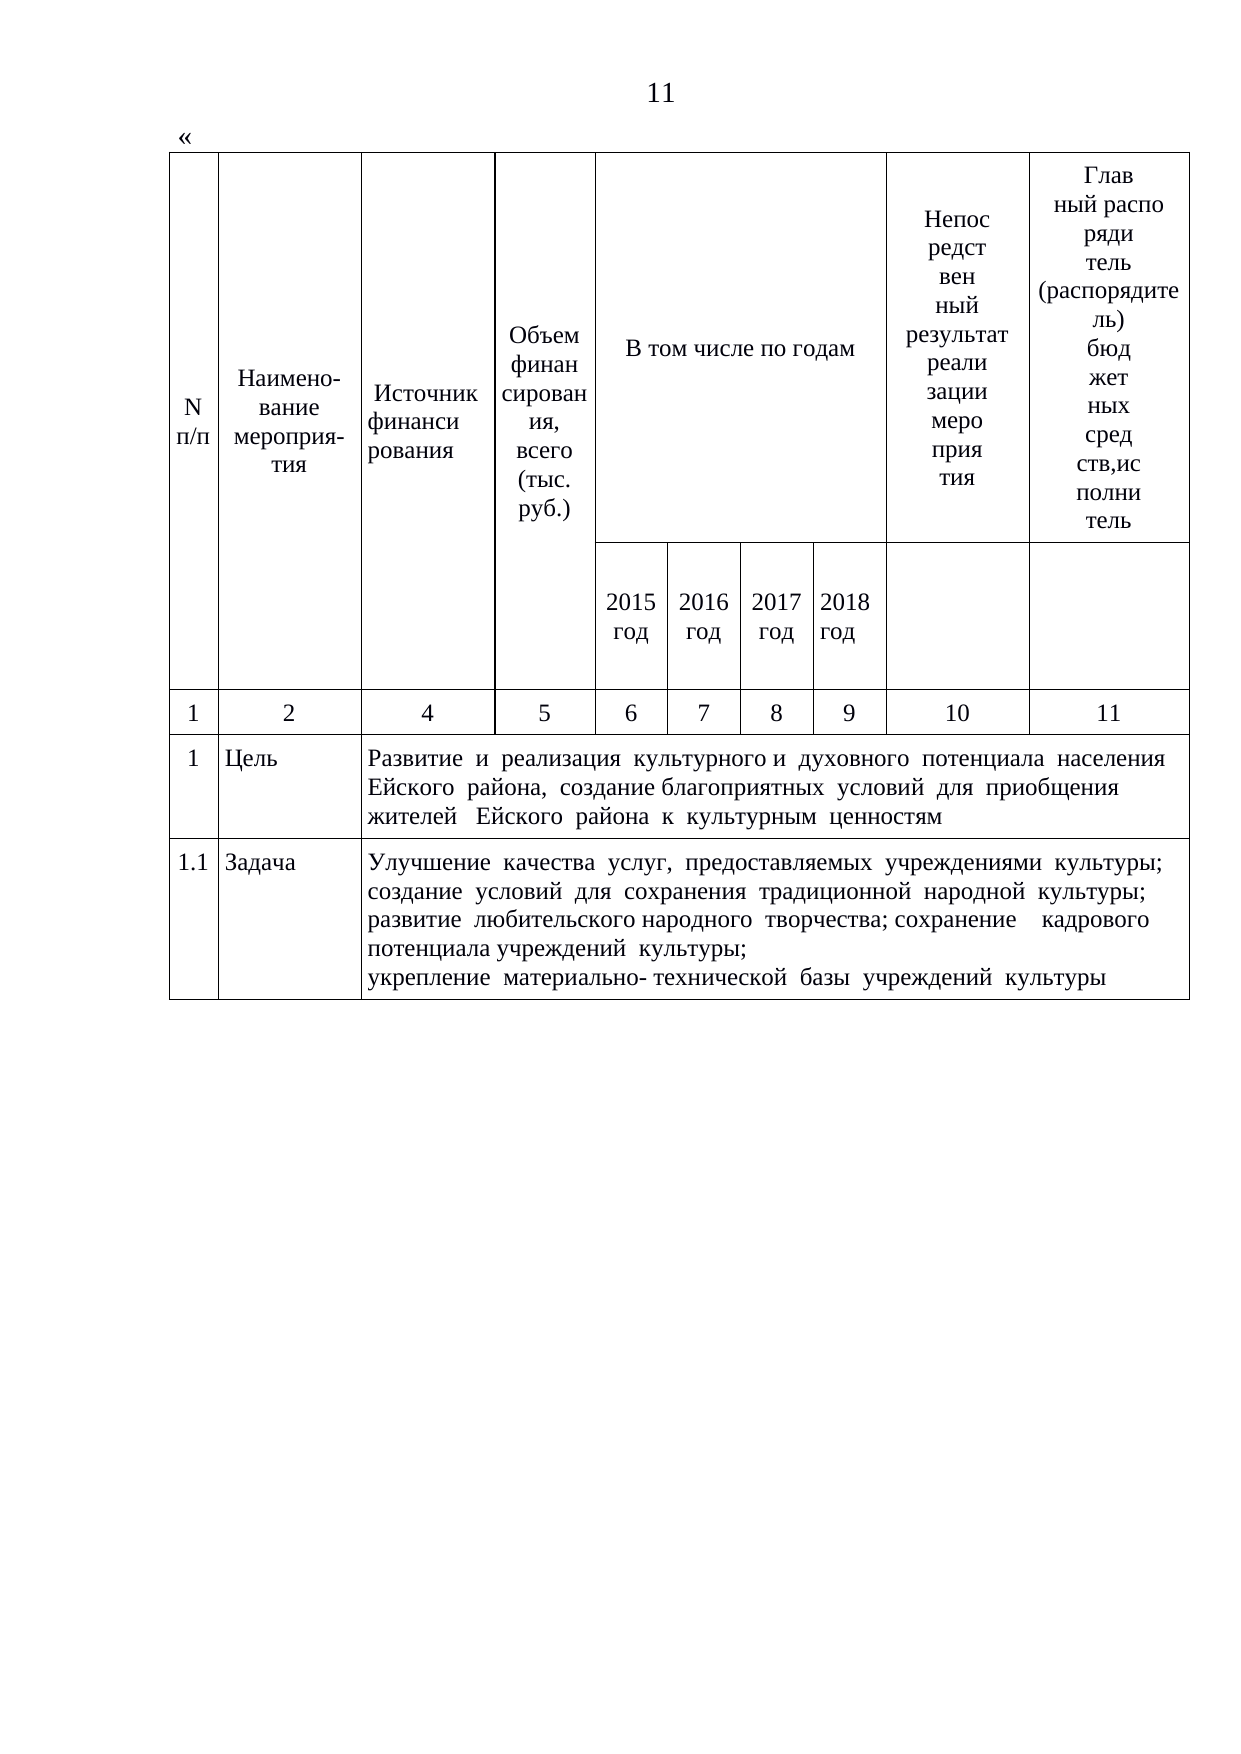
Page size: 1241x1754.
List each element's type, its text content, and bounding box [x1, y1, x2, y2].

table_cell 2 [219, 690, 361, 734]
table_header Объем финан сирования, всего (тыс. руб.) [496, 153, 595, 689]
table_cell 8 [741, 690, 813, 734]
table_header Наимено-вание мероприя- тия [219, 153, 361, 689]
table_header N п/п [170, 153, 218, 689]
table_cell [887, 543, 1029, 689]
table_cell 4 [362, 690, 494, 734]
table_cell 9 [814, 690, 886, 734]
table_cell 1.1 [170, 839, 218, 999]
table_cell 10 [887, 690, 1029, 734]
table_cell [1030, 543, 1189, 689]
table_cell 2015 год [596, 543, 667, 689]
table_cell 2018 год [814, 543, 886, 689]
table_cell 11 [1030, 690, 1189, 734]
table_cell Улучшение качества услуг, предоставляемых учреждениями культуры; создание условий для сохранения традиционной народной культуры; развитие любительского народного творчества; сохранение кадрового потенциала учреждений культуры; укрепление материально- технической базы учреждений культуры [362, 839, 1189, 999]
table_cell 6 [596, 690, 667, 734]
table_header Непос редст вен ный результат реали зации меро прия тия [887, 153, 1029, 542]
table_cell 2017 год [741, 543, 813, 689]
table_cell Цель [219, 735, 361, 838]
table_cell Задача [219, 839, 361, 999]
text « [177, 118, 1181, 152]
table_header Глав ный распо ряди тель (распорядитель) бюд жет ных сред ств,ис полни тель [1030, 153, 1189, 542]
table_header В том числе по годам [596, 153, 886, 542]
table_cell 2016 год [668, 543, 740, 689]
table_header Источник финанси рования [362, 153, 494, 689]
table_cell 5 [496, 690, 595, 734]
table_cell 1 [170, 735, 218, 838]
table_cell 7 [668, 690, 740, 734]
table_cell Развитие и реализация культурного и духовного потенциала населения Ейского района, создание благоприятных условий для приобщения жителей Ейского района к культурным ценностям [362, 735, 1189, 838]
table_cell 1 [170, 690, 218, 734]
